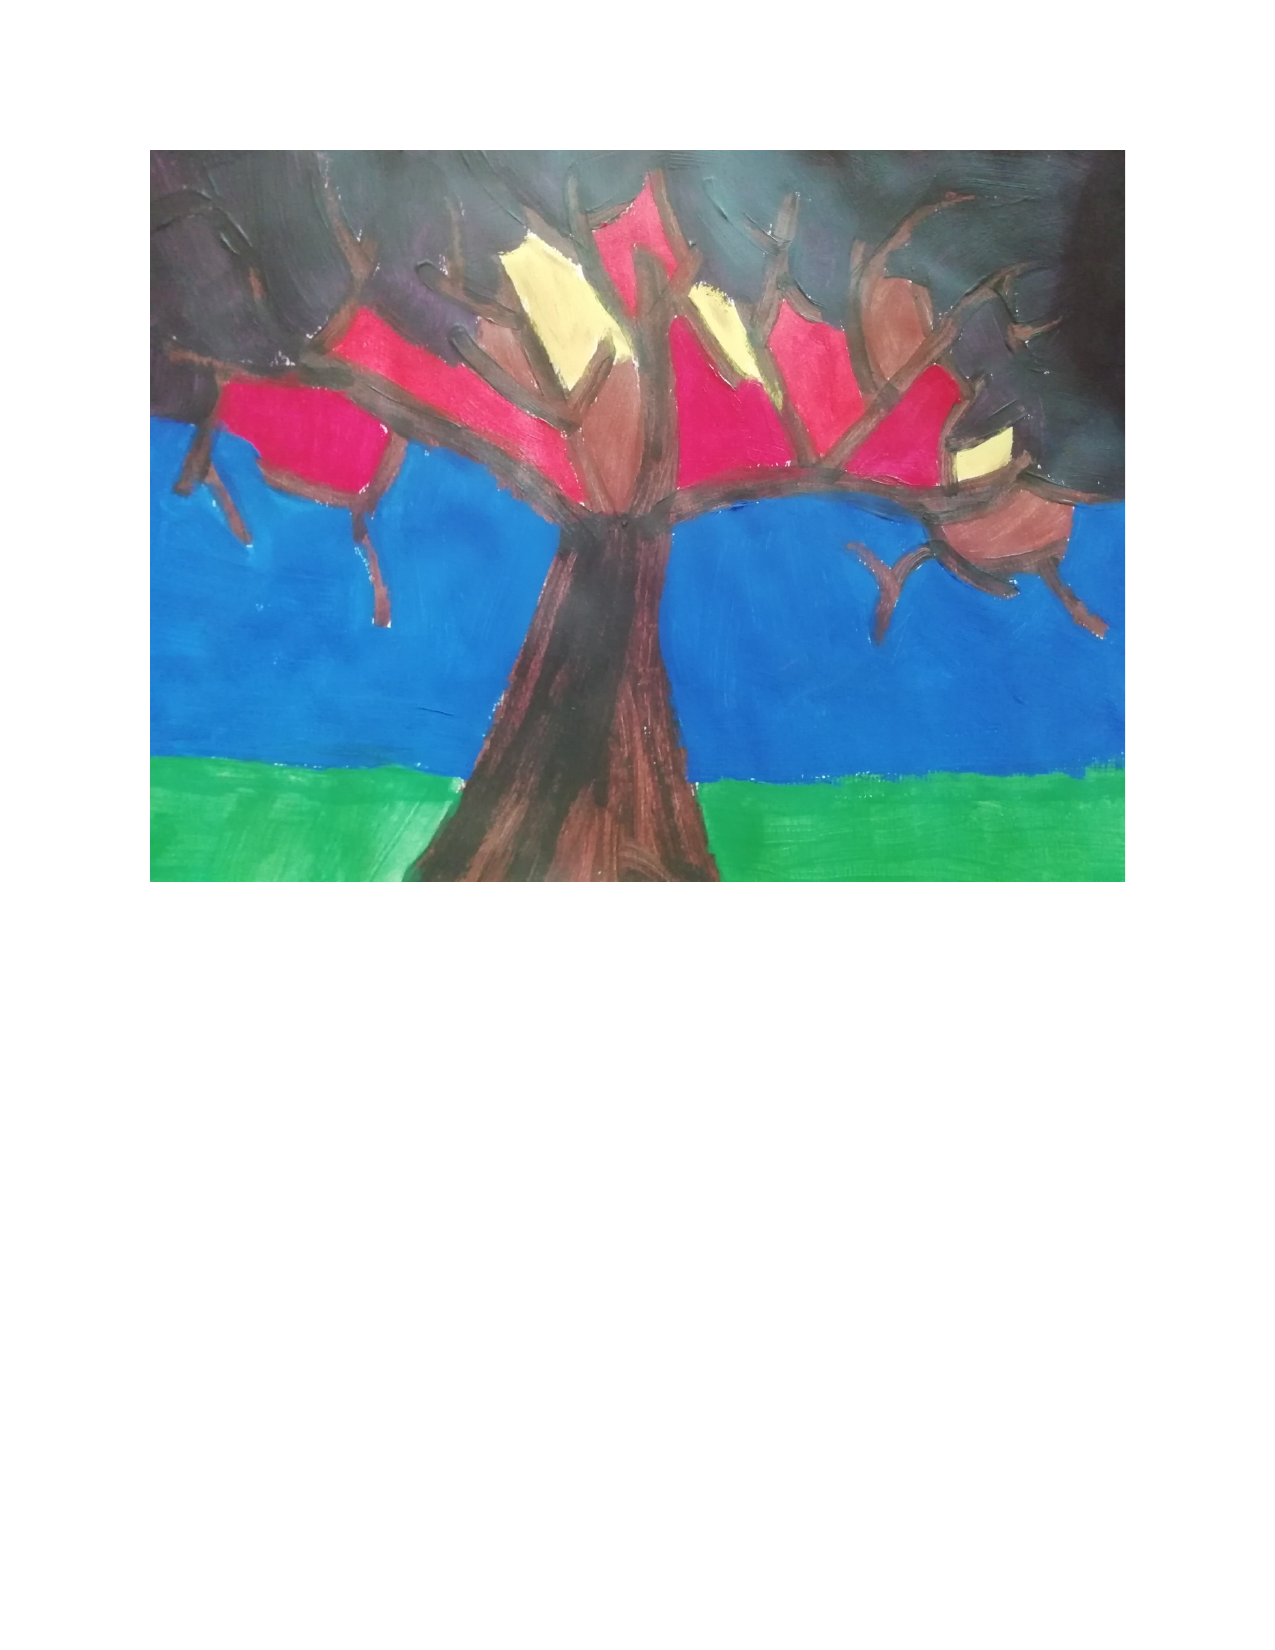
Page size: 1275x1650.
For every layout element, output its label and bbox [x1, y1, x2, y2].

picture [150, 150, 1125, 882]
